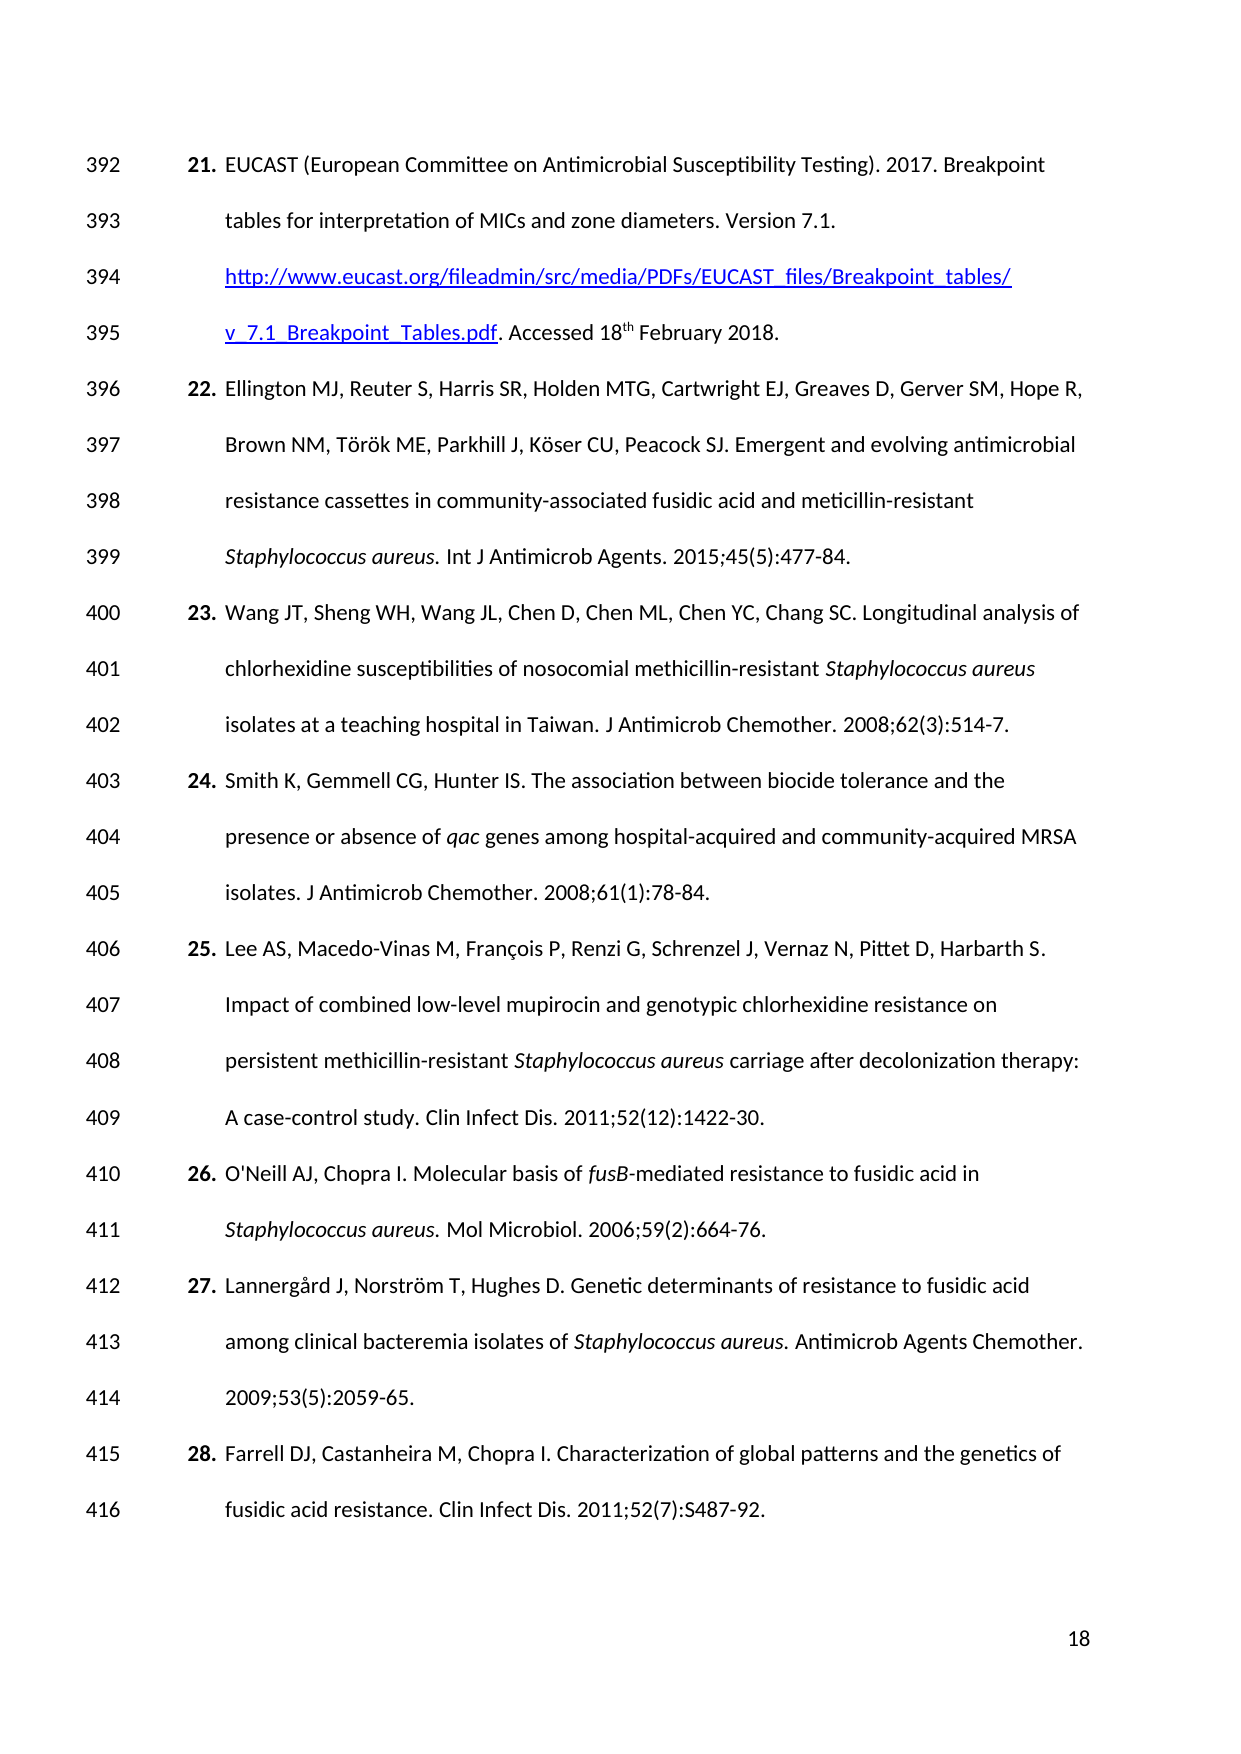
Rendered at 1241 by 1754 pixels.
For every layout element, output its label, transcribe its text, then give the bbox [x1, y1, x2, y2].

list Lannergård J, Norström T, Hughes D. Genetic determinants of resistance to fusidic acid among clinical bacteremia isolates of Staphylococcus aureus. Antimicrob Agents Chemother. 2009;53(5):2059-65. [187, 1271, 1090, 1411]
list O'Neill AJ, Chopra I. Molecular basis of fusB-mediated resistance to fusidic acid in Staphylococcus aureus. Mol Microbiol. 2006;59(2):664-76. [187, 1159, 1090, 1243]
list Lee AS, Macedo-Vinas M, François P, Renzi G, Schrenzel J, Vernaz N, Pittet D, Harbarth S. Impact of combined low-level mupirocin and genotypic chlorhexidine resistance on persistent methicillin-resistant Staphylococcus aureus carriage after decolonization therapy: A case-control study. Clin Infect Dis. 2011;52(12):1422-30. [187, 934, 1090, 1131]
list EUCAST (European Committee on Antimicrobial Susceptibility Testing). 2017. Breakpoint tables for interpretation of MICs and zone diameters. Version 7.1. http://www.eucast.org/fileadmin/src/media/PDFs/EUCAST_files/Breakpoint_tables/v_7.1_Breakpoint_Tables.pdf. Accessed 18th February 2018. [187, 150, 1090, 346]
list Wang JT, Sheng WH, Wang JL, Chen D, Chen ML, Chen YC, Chang SC. Longitudinal analysis of chlorhexidine susceptibilities of nosocomial methicillin-resistant Staphylococcus aureus isolates at a teaching hospital in Taiwan. J Antimicrob Chemother. 2008;62(3):514-7. [187, 598, 1090, 738]
list Farrell DJ, Castanheira M, Chopra I. Characterization of global patterns and the genetics of fusidic acid resistance. Clin Infect Dis. 2011;52(7):S487-92. [187, 1439, 1090, 1523]
list Smith K, Gemmell CG, Hunter IS. The association between biocide tolerance and the presence or absence of qac genes among hospital-acquired and community-acquired MRSA isolates. J Antimicrob Chemother. 2008;61(1):78-84. [187, 766, 1090, 907]
list Ellington MJ, Reuter S, Harris SR, Holden MTG, Cartwright EJ, Greaves D, Gerver SM, Hope R, Brown NM, Török ME, Parkhill J, Köser CU, Peacock SJ. Emergent and evolving antimicrobial resistance cassettes in community-associated fusidic acid and meticillin-resistant Staphylococcus aureus. Int J Antimicrob Agents. 2015;45(5):477-84. [187, 374, 1090, 570]
